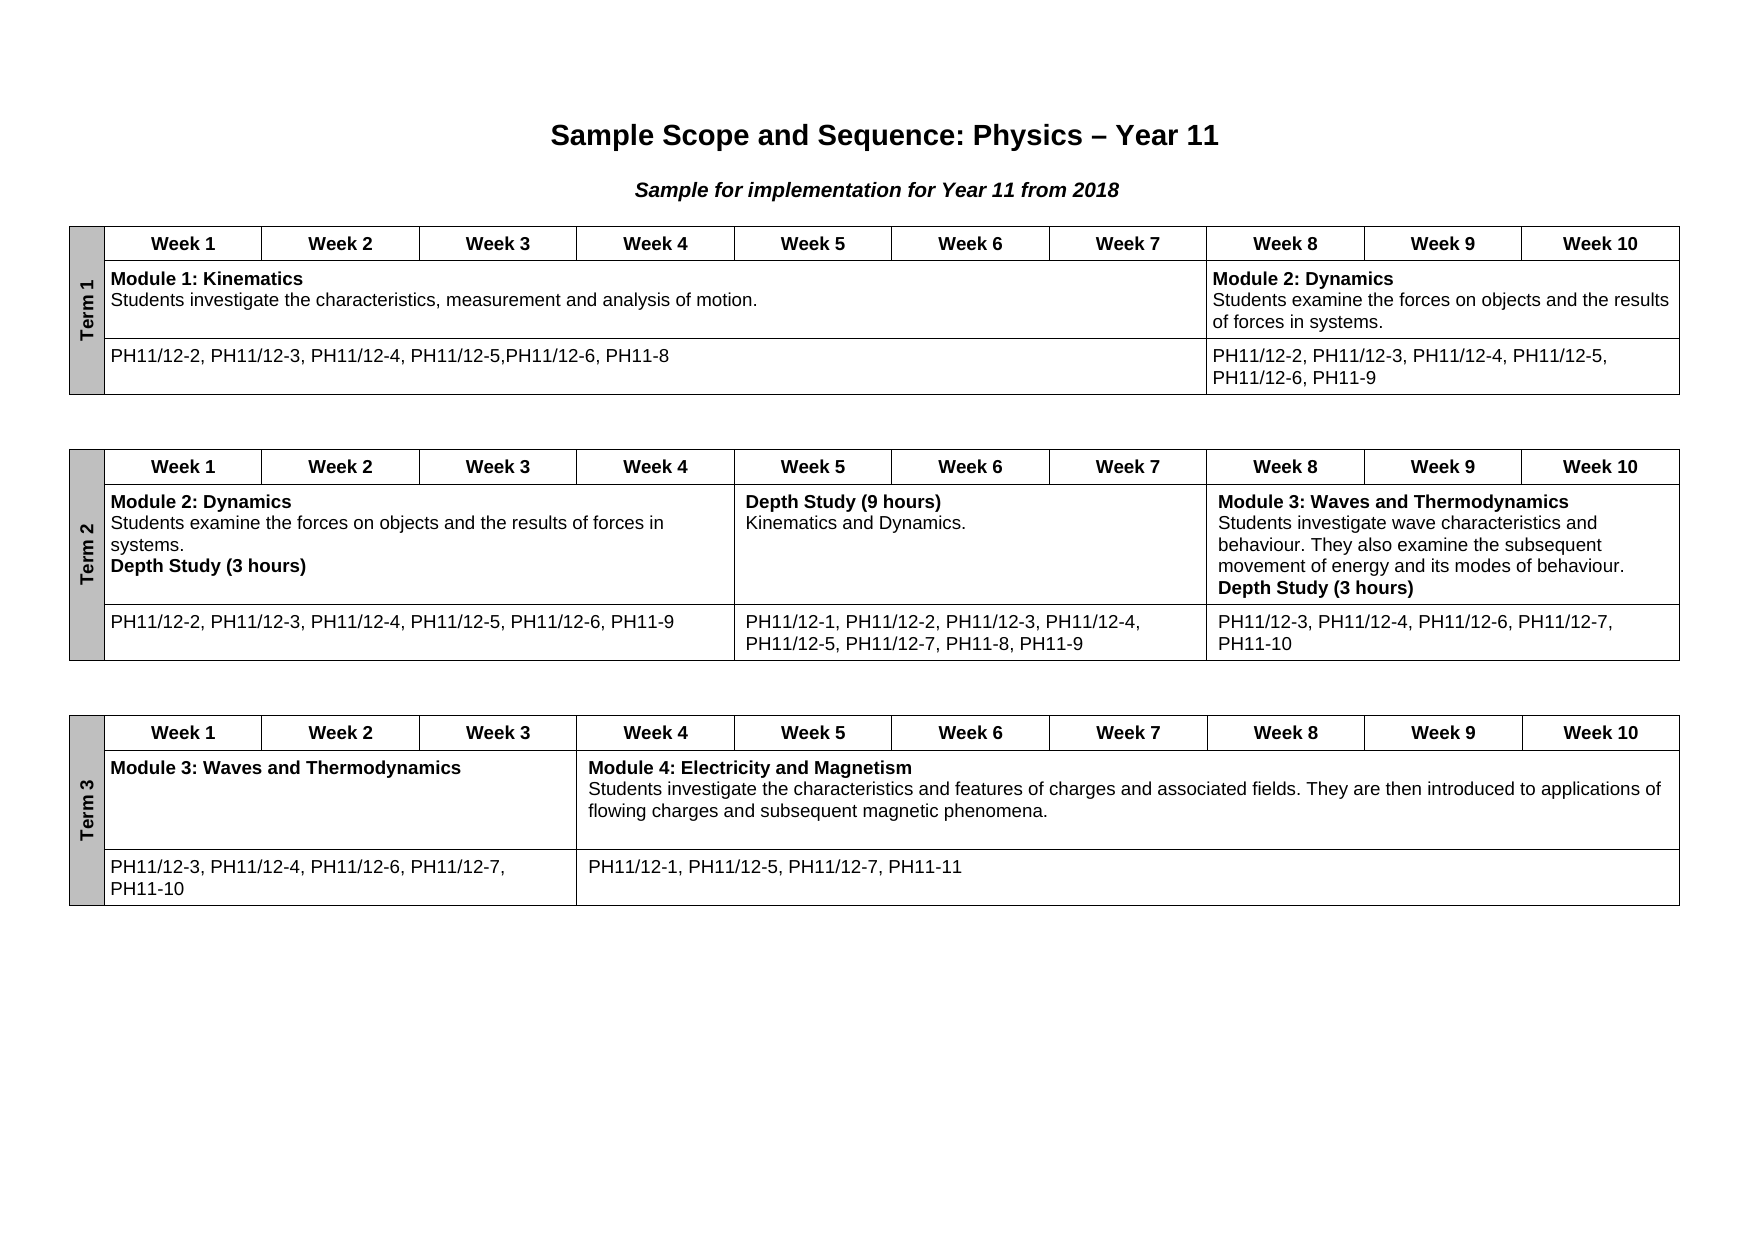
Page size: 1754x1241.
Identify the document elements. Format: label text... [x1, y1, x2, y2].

table_cell PH11/12-3, PH11/12-4, PH11/12-6, PH11/12-7, PH11-10 [1207, 605, 1679, 660]
table_header Week 9 [1365, 450, 1521, 483]
table_cell Module 1: Kinematics Students investigate the characteristics, measurement and analysis of motion. [105, 261, 1206, 338]
table_header Week 3 [420, 450, 576, 483]
table_cell PH11/12-2, PH11/12-3, PH11/12-4, PH11/12-5, PH11/12-6, PH11-9 [1207, 339, 1679, 394]
table_header Week 4 [577, 716, 734, 749]
table_header Week 9 [1365, 227, 1521, 260]
text Sample for implementation for Year 11 from 2018 [75, 178, 1679, 202]
table_header Week 10 [1522, 450, 1679, 483]
table_header Week 2 [262, 716, 419, 749]
table_header Week 6 [892, 450, 1049, 483]
table_header Week 5 [735, 716, 891, 749]
table_cell Module 3: Waves and Thermodynamics Students investigate wave characteristics and behaviour. They also examine the subsequent movement of energy and its modes of behaviour. Depth Study (3 hours) [1207, 485, 1679, 604]
table_header Week 7 [1050, 227, 1206, 260]
table_cell Module 2: Dynamics Students examine the forces on objects and the results of forces in systems. [1207, 261, 1679, 338]
table_header Week 6 [892, 227, 1049, 260]
table_header Week 6 [892, 716, 1049, 749]
table_header Week 1 [105, 450, 261, 483]
table_header Week 2 [262, 227, 419, 260]
table_header Term 3 [70, 716, 104, 905]
table_header Week 7 [1050, 716, 1207, 749]
table_header Week 7 [1050, 450, 1206, 483]
table_header Term 1 [70, 227, 104, 394]
table_header Week 5 [735, 227, 891, 260]
table_header Week 8 [1207, 450, 1364, 483]
table_cell PH11/12-1, PH11/12-5, PH11/12-7, PH11-11 [577, 850, 1679, 905]
table_cell Depth Study (9 hours) Kinematics and Dynamics. [735, 485, 1206, 604]
table_cell Module 4: Electricity and Magnetism Students investigate the characteristics and features of charges and associated fields. They are then introduced to applications of flowing charges and subsequent magnetic phenomena. [577, 751, 1679, 849]
table_header Week 8 [1208, 716, 1364, 749]
table_cell PH11/12-3, PH11/12-4, PH11/12-6, PH11/12-7, PH11-10 [105, 850, 576, 905]
table_header Term 2 [70, 450, 104, 660]
table_header Week 4 [577, 227, 734, 260]
table_header Week 10 [1522, 227, 1679, 260]
table_header Week 3 [420, 227, 576, 260]
table_header Week 10 [1523, 716, 1679, 749]
table_cell PH11/12-2, PH11/12-3, PH11/12-4, PH11/12-5, PH11/12-6, PH11-9 [105, 605, 734, 660]
table_header Week 1 [105, 227, 261, 260]
table_header Week 1 [105, 716, 261, 749]
table_header Week 3 [420, 716, 576, 749]
subtitle Sample Scope and Sequence: Physics – Year 11 [75, 118, 1679, 152]
table_cell PH11/12-1, PH11/12-2, PH11/12-3, PH11/12-4, PH11/12-5, PH11/12-7, PH11-8, PH11-9 [735, 605, 1206, 660]
table_cell Module 3: Waves and Thermodynamics [105, 751, 576, 849]
table_header Week 5 [735, 450, 891, 483]
table_header Week 4 [577, 450, 734, 483]
table_cell Module 2: Dynamics Students examine the forces on objects and the results of forces in systems. Depth Study (3 hours) [105, 485, 734, 604]
table_header Week 2 [262, 450, 419, 483]
table_header Week 9 [1365, 716, 1522, 749]
table_cell PH11/12-2, PH11/12-3, PH11/12-4, PH11/12-5,PH11/12-6, PH11-8 [105, 339, 1206, 394]
table_header Week 8 [1207, 227, 1364, 260]
